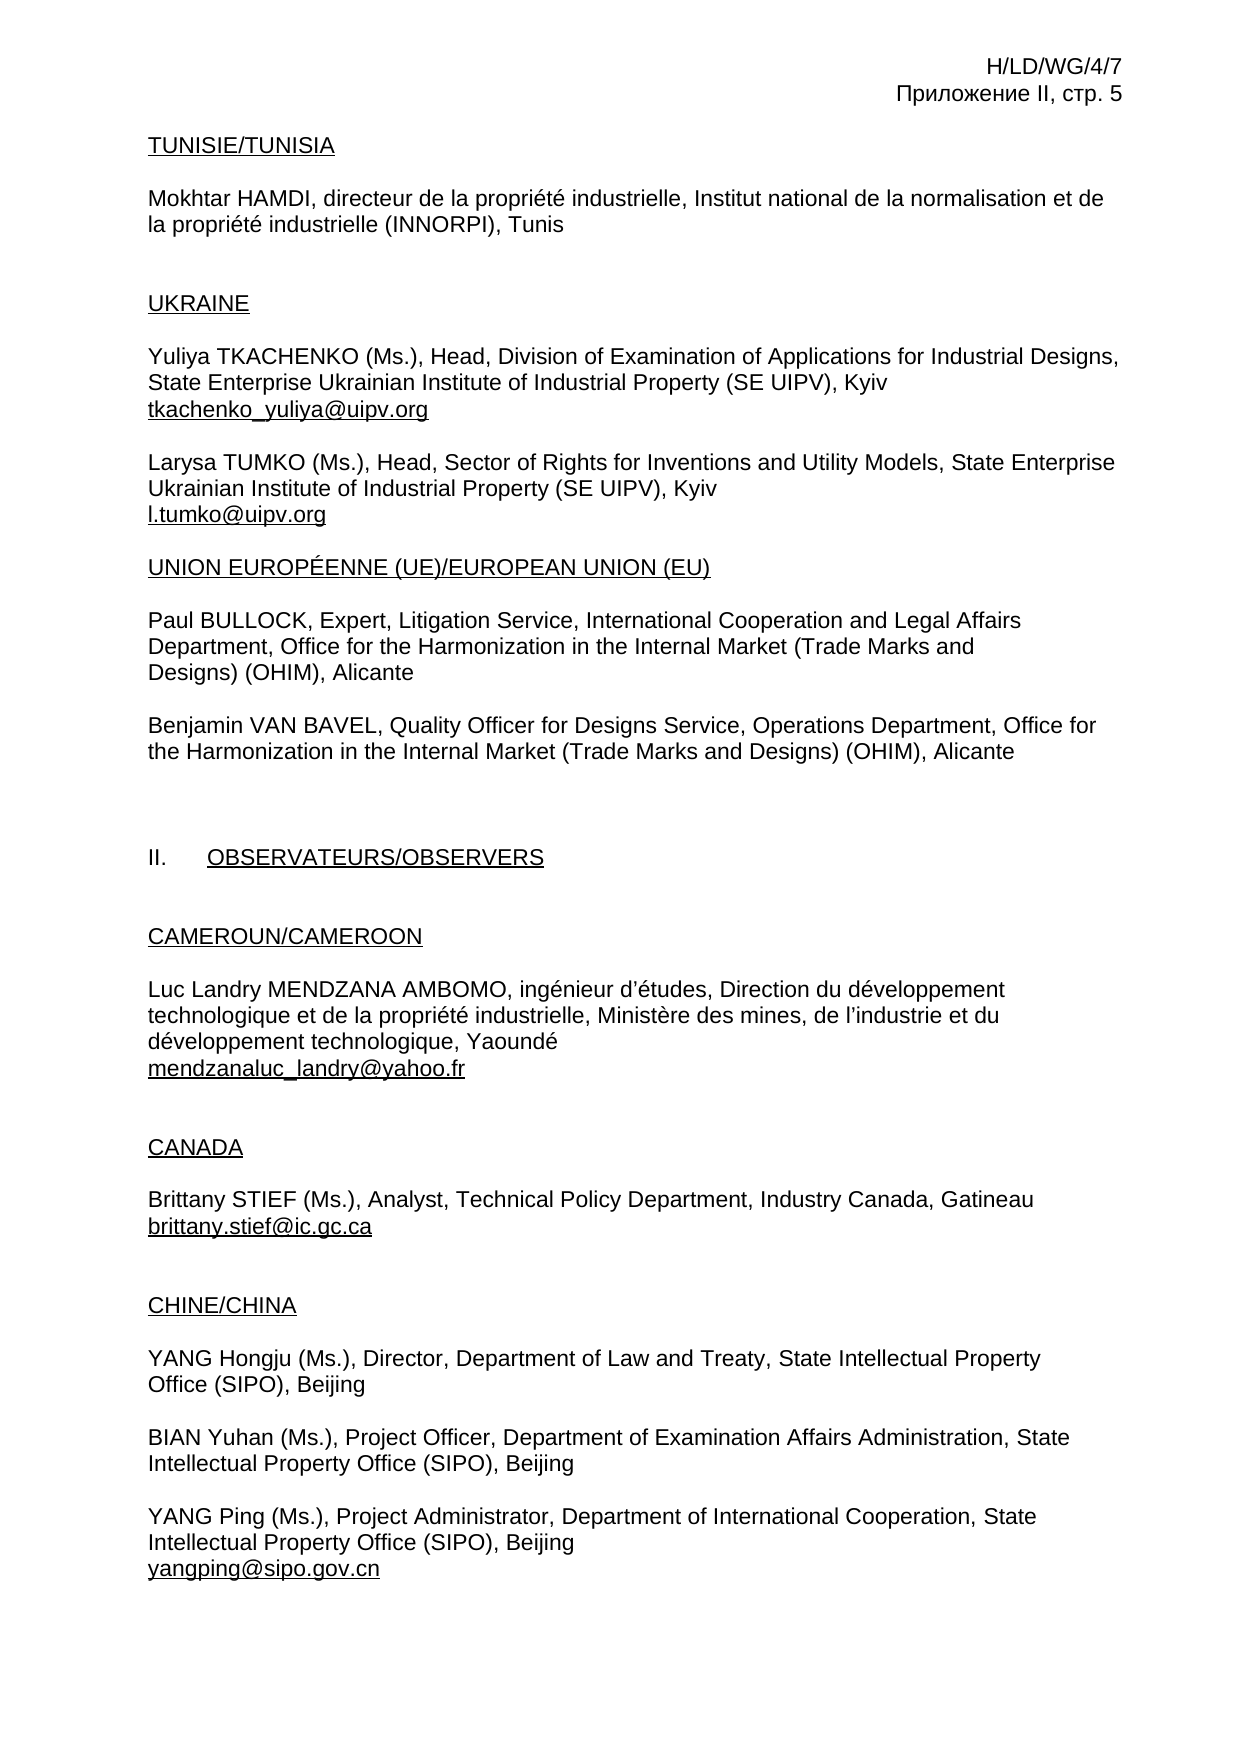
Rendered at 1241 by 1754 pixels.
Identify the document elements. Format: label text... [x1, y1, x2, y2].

text YANG Ping (Ms.), Project Administrator, Department of International Cooperation, State Intellectual Property Office (SIPO), Beijing [148, 1503, 1122, 1555]
text CAMEROUN/CAMEROON [148, 923, 1122, 949]
text l.tumko@uipv.org [148, 501, 1122, 527]
text CHINE/CHINA [148, 1292, 1122, 1318]
text YANG Hongju (Ms.), Director, Department of Law and Treaty, State Intellectual Property Office (SIPO), Beijing [148, 1344, 1122, 1397]
text yangping@sipo.gov.cn [148, 1555, 1122, 1582]
text TUNISIE/TUNISIA [148, 132, 1122, 158]
text Yuliya TKACHENKO (Ms.), Head, Division of Examination of Applications for Industrial Designs, State Enterprise Ukrainian Institute of Industrial Property (SE UIPV), Kyiv [148, 343, 1122, 396]
text UKRAINE [148, 290, 1122, 317]
text mendzanaluc_landry@yahoo.fr [148, 1054, 1122, 1081]
text tkachenko_yuliya@uipv.org [148, 396, 1122, 422]
text CANADA [148, 1134, 1122, 1160]
text II. OBSERVATEURS/OBSERVERS [148, 844, 1122, 870]
text Mokhtar HAMDI, directeur de la propriété industrielle, Institut national de la normalisation et de la propriété industrielle (INNORPI), Tunis [148, 185, 1122, 238]
text brittany.stief@ic.gc.ca [148, 1213, 1122, 1239]
text Luc Landry MENDZANA AMBOMO, ingénieur d’études, Direction du développement technologique et de la propriété industrielle, Ministère des mines, de l’industrie et du développement technologique, Yaoundé [148, 976, 1122, 1054]
text Paul BULLOCK, Expert, Litigation Service, International Cooperation and Legal Affairs Department, Office for the Harmonization in the Internal Market (Trade Marks and Designs) (OHIM), Alicante [148, 607, 1122, 686]
text BIAN Yuhan (Ms.), Project Officer, Department of Examination Affairs Administration, State Intellectual Property Office (SIPO), Beijing [148, 1423, 1122, 1476]
text Larysa TUMKO (Ms.), Head, Sector of Rights for Inventions and Utility Models, State Enterprise Ukrainian Institute of Industrial Property (SE UIPV), Kyiv [148, 448, 1122, 501]
text UNION EUROPÉENNE (UE)/EUROPEAN UNION (EU) [148, 554, 1122, 580]
text Brittany STIEF (Ms.), Analyst, Technical Policy Department, Industry Canada, Gatineau [148, 1186, 1122, 1213]
text Benjamin VAN BAVEL, Quality Officer for Designs Service, Operations Department, Office for the Harmonization in the Internal Market (Trade Marks and Designs) (OHIM), Alicante [148, 712, 1122, 765]
